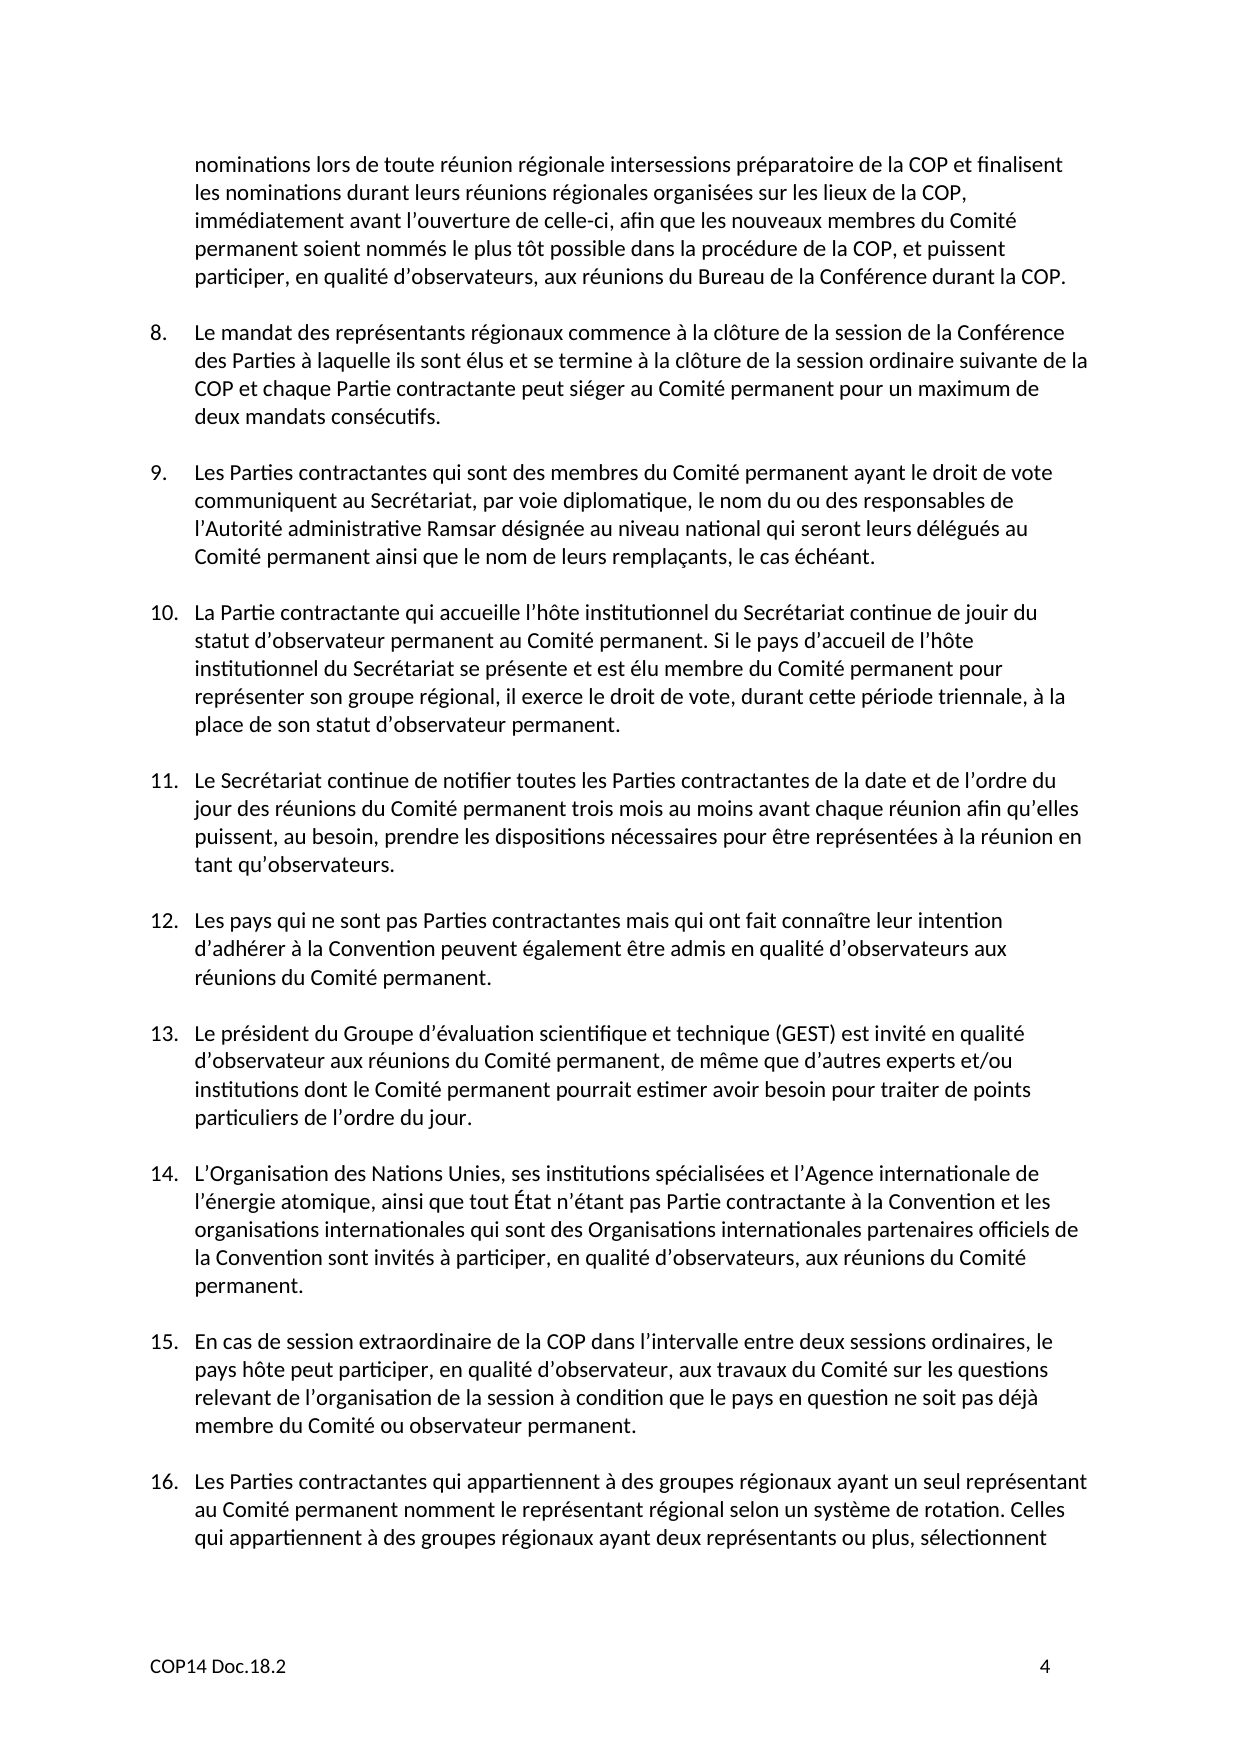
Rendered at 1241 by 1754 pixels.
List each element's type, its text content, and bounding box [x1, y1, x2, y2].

text 14. L’Organisation des Nations Unies, ses institutions spécialisées et l’Agence internationale de l’énergie atomique, ainsi que tout État n’étant pas Partie contractante à la Convention et les organisations internationales qui sont des Organisations internationales partenaires officiels de la Convention sont invités à participer, en qualité d’observateurs, aux réunions du Comité permanent. [150, 1159, 1090, 1299]
text 8. Le mandat des représentants régionaux commence à la clôture de la session de la Conférence des Parties à laquelle ils sont élus et se termine à la clôture de la session ordinaire suivante de la COP et chaque Partie contractante peut siéger au Comité permanent pour un maximum de deux mandats consécutifs. [150, 318, 1090, 430]
text 15. En cas de session extraordinaire de la COP dans l’intervalle entre deux sessions ordinaires, le pays hôte peut participer, en qualité d’observateur, aux travaux du Comité sur les questions relevant de l’organisation de la session à condition que le pays en question ne soit pas déjà membre du Comité ou observateur permanent. [150, 1327, 1090, 1439]
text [150, 150, 1090, 290]
text 9. Les Parties contractantes qui sont des membres du Comité permanent ayant le droit de vote communiquent au Secrétariat, par voie diplomatique, le nom du ou des responsables de l’Autorité administrative Ramsar désignée au niveau national qui seront leurs délégués au Comité permanent ainsi que le nom de leurs remplaçants, le cas échéant. [150, 458, 1090, 570]
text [150, 1467, 1090, 1551]
text 11. Le Secrétariat continue de notifier toutes les Parties contractantes de la date et de l’ordre du jour des réunions du Comité permanent trois mois au moins avant chaque réunion afin qu’elles puissent, au besoin, prendre les dispositions nécessaires pour être représentées à la réunion en tant qu’observateurs. [150, 766, 1090, 878]
text 12. Les pays qui ne sont pas Parties contractantes mais qui ont fait connaître leur intention d’adhérer à la Convention peuvent également être admis en qualité d’observateurs aux réunions du Comité permanent. [150, 907, 1090, 991]
text 13. Le président du Groupe d’évaluation scientifique et technique (GEST) est invité en qualité d’observateur aux réunions du Comité permanent, de même que d’autres experts et/ou institutions dont le Comité permanent pourrait estimer avoir besoin pour traiter de points particuliers de l’ordre du jour. [150, 1019, 1090, 1131]
text 10. La Partie contractante qui accueille l’hôte institutionnel du Secrétariat continue de jouir du statut d’observateur permanent au Comité permanent. Si le pays d’accueil de l’hôte institutionnel du Secrétariat se présente et est élu membre du Comité permanent pour représenter son groupe régional, il exerce le droit de vote, durant cette période triennale, à la place de son statut d’observateur permanent. [150, 598, 1090, 738]
